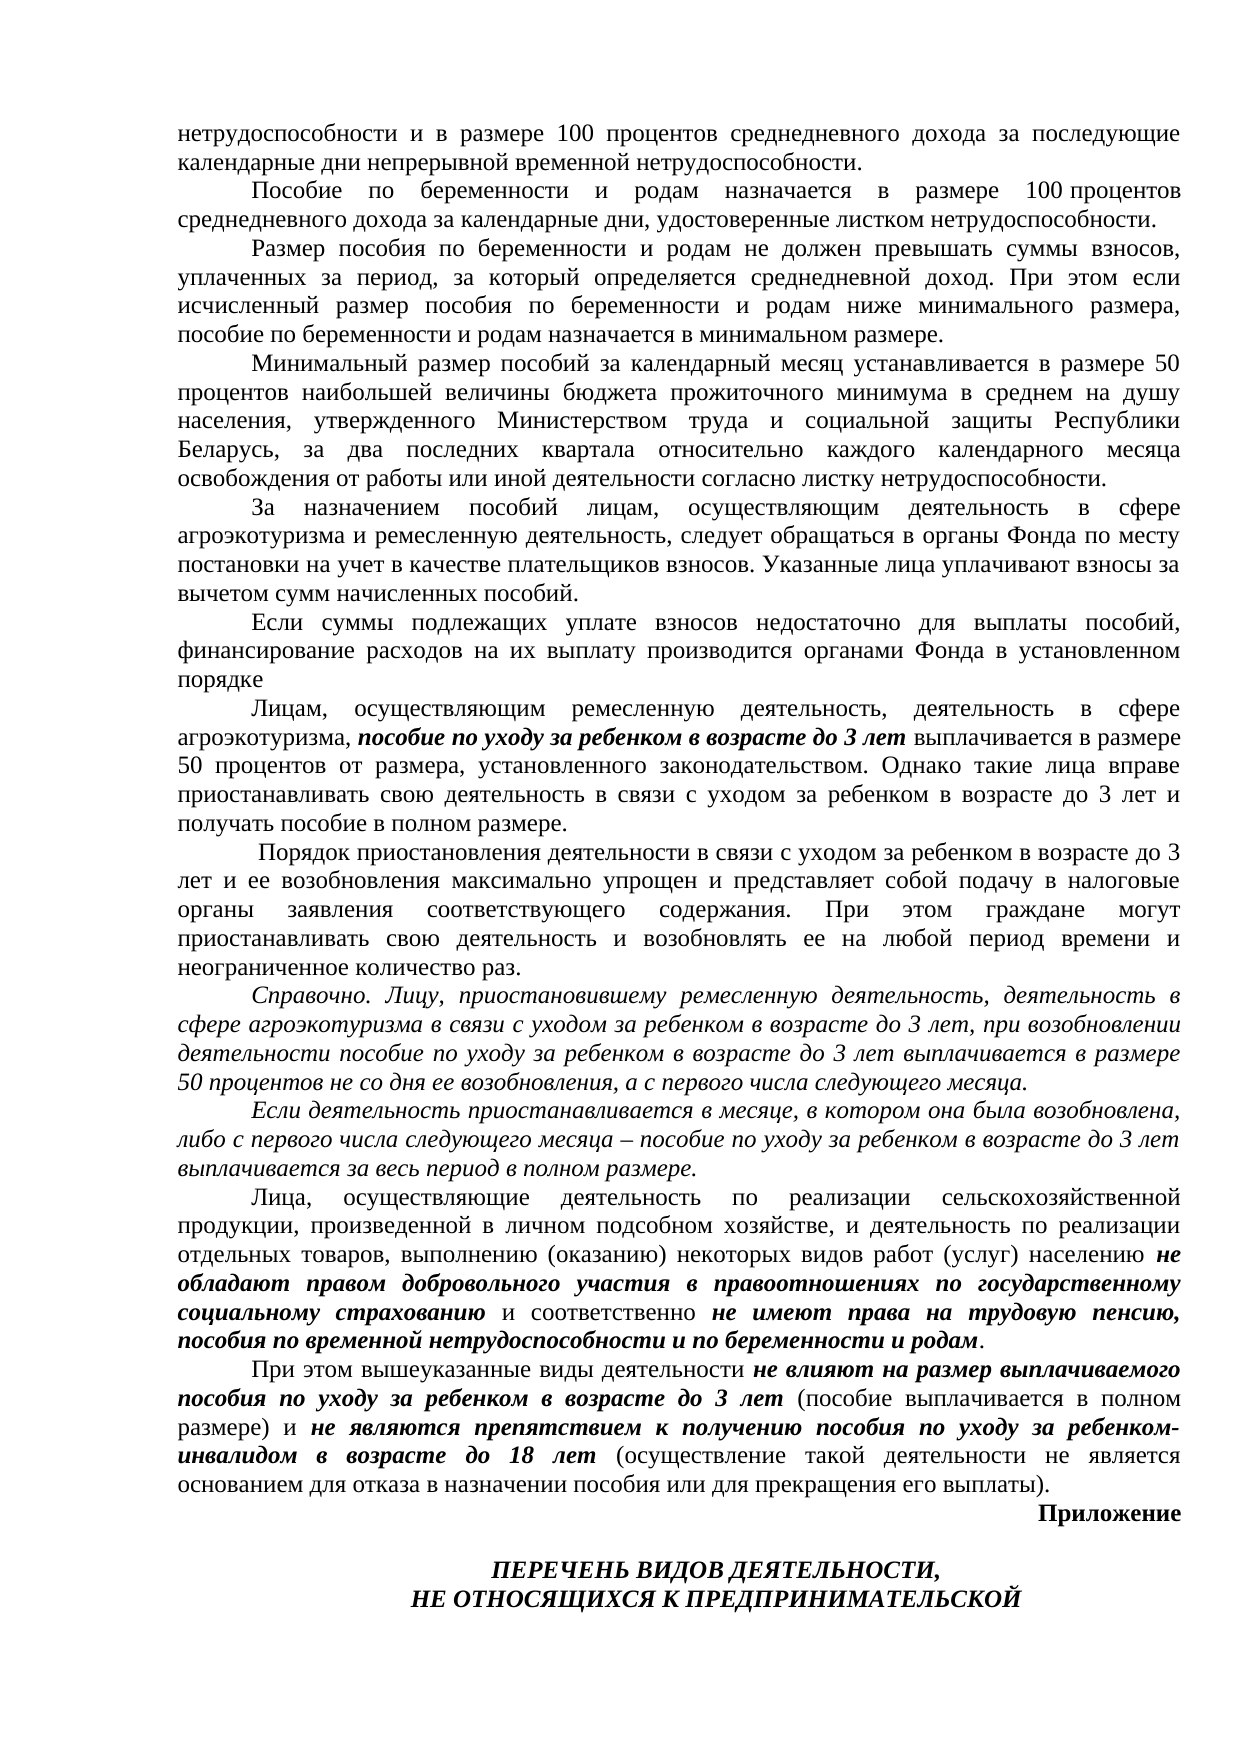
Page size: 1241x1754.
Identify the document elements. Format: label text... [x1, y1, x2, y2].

text Приложение [177, 1498, 1181, 1527]
text НЕ ОТНОСЯЩИХСЯ К ПРЕДПРИНИМАТЕЛЬСКОЙ [177, 1584, 1181, 1613]
text За назначением пособий лицам, осуществляющим деятельность в сфере агроэкотуризма и ремесленную деятельность, следует обращаться в органы Фонда по месту постановки на учет в качестве плательщиков взносов. Указанные лица уплачивают взносы за вычетом сумм начисленных пособий. [177, 492, 1181, 607]
text Если суммы подлежащих уплате взносов недостаточно для выплаты пособий, финансирование расходов на их выплату производится органами Фонда в установленном порядке [177, 607, 1181, 693]
text При этом вышеуказанные виды деятельности не влияют на размер выплачиваемого пособия по уходу за ребенком в возрасте до 3 лет (пособие выплачивается в полном размере) и не являются препятствием к получению пособия по уходу за ребенком-инвалидом в возрасте до 18 лет (осуществление такой деятельности не является основанием для отказа в назначении пособия или для прекращения его выплаты). [177, 1354, 1181, 1498]
text Порядок приостановления деятельности в связи с уходом за ребенком в возрасте до 3 лет и ее возобновления максимально упрощен и представляет собой подачу в налоговые органы заявления соответствующего содержания. При этом граждане могут приостанавливать свою деятельность и возобновлять ее на любой период времени и неограниченное количество раз. [177, 837, 1181, 981]
text Пособие по беременности и родам назначается в размере 100 процентов среднедневного дохода за календарные дни, удостоверенные листком нетрудоспособности. [177, 176, 1181, 233]
text Лица, осуществляющие деятельность по реализации сельскохозяйственной продукции, произведенной в личном подсобном хозяйстве, и деятельность по реализации отдельных товаров, выполнению (оказанию) некоторых видов работ (услуг) населению не обладают правом добровольного участия в правоотношениях по государственному социальному страхованию и соответственно не имеют права на трудовую пенсию, пособия по временной нетрудоспособности и по беременности и родам. [177, 1182, 1181, 1354]
text Минимальный размер пособий за календарный месяц устанавливается в размере 50 процентов наибольшей величины бюджета прожиточного минимума в среднем на душу населения, утвержденного Министерством труда и социальной защиты Республики Беларусь, за два последних квартала относительно каждого календарного месяца освобождения от работы или иной деятельности согласно листку нетрудоспособности. [177, 348, 1181, 492]
text Лицам, осуществляющим ремесленную деятельность, деятельность в сфере агроэкотуризма, пособие по уходу за ребенком в возрасте до 3 лет выплачивается в размере 50 процентов от размера, установленного законодательством. Однако такие лица вправе приостанавливать свою деятельность в связи с уходом за ребенком в возрасте до 3 лет и получать пособие в полном размере. [177, 693, 1181, 837]
text ПЕРЕЧЕНЬ ВИДОВ ДЕЯТЕЛЬНОСТИ, [177, 1556, 1181, 1584]
text Справочно. Лицу, приостановившему ремесленную деятельность, деятельность в сфере агроэкотуризма в связи с уходом за ребенком в возрасте до 3 лет, при возобновлении деятельности пособие по уходу за ребенком в возрасте до 3 лет выплачивается в размере 50 процентов не со дня ее возобновления, а с первого числа следующего месяца. [177, 981, 1181, 1096]
text Если деятельность приостанавливается в месяце, в котором она была возобновлена, либо с первого числа следующего месяца – пособие по уходу за ребенком в возрасте до 3 лет выплачивается за весь период в полном размере. [177, 1096, 1181, 1182]
text Размер пособия по беременности и родам не должен превышать суммы взносов, уплаченных за период, за который определяется среднедневной доход. При этом если исчисленный размер пособия по беременности и родам ниже минимального размера, пособие по беременности и родам назначается в минимальном размере. [177, 233, 1181, 348]
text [177, 118, 1181, 176]
